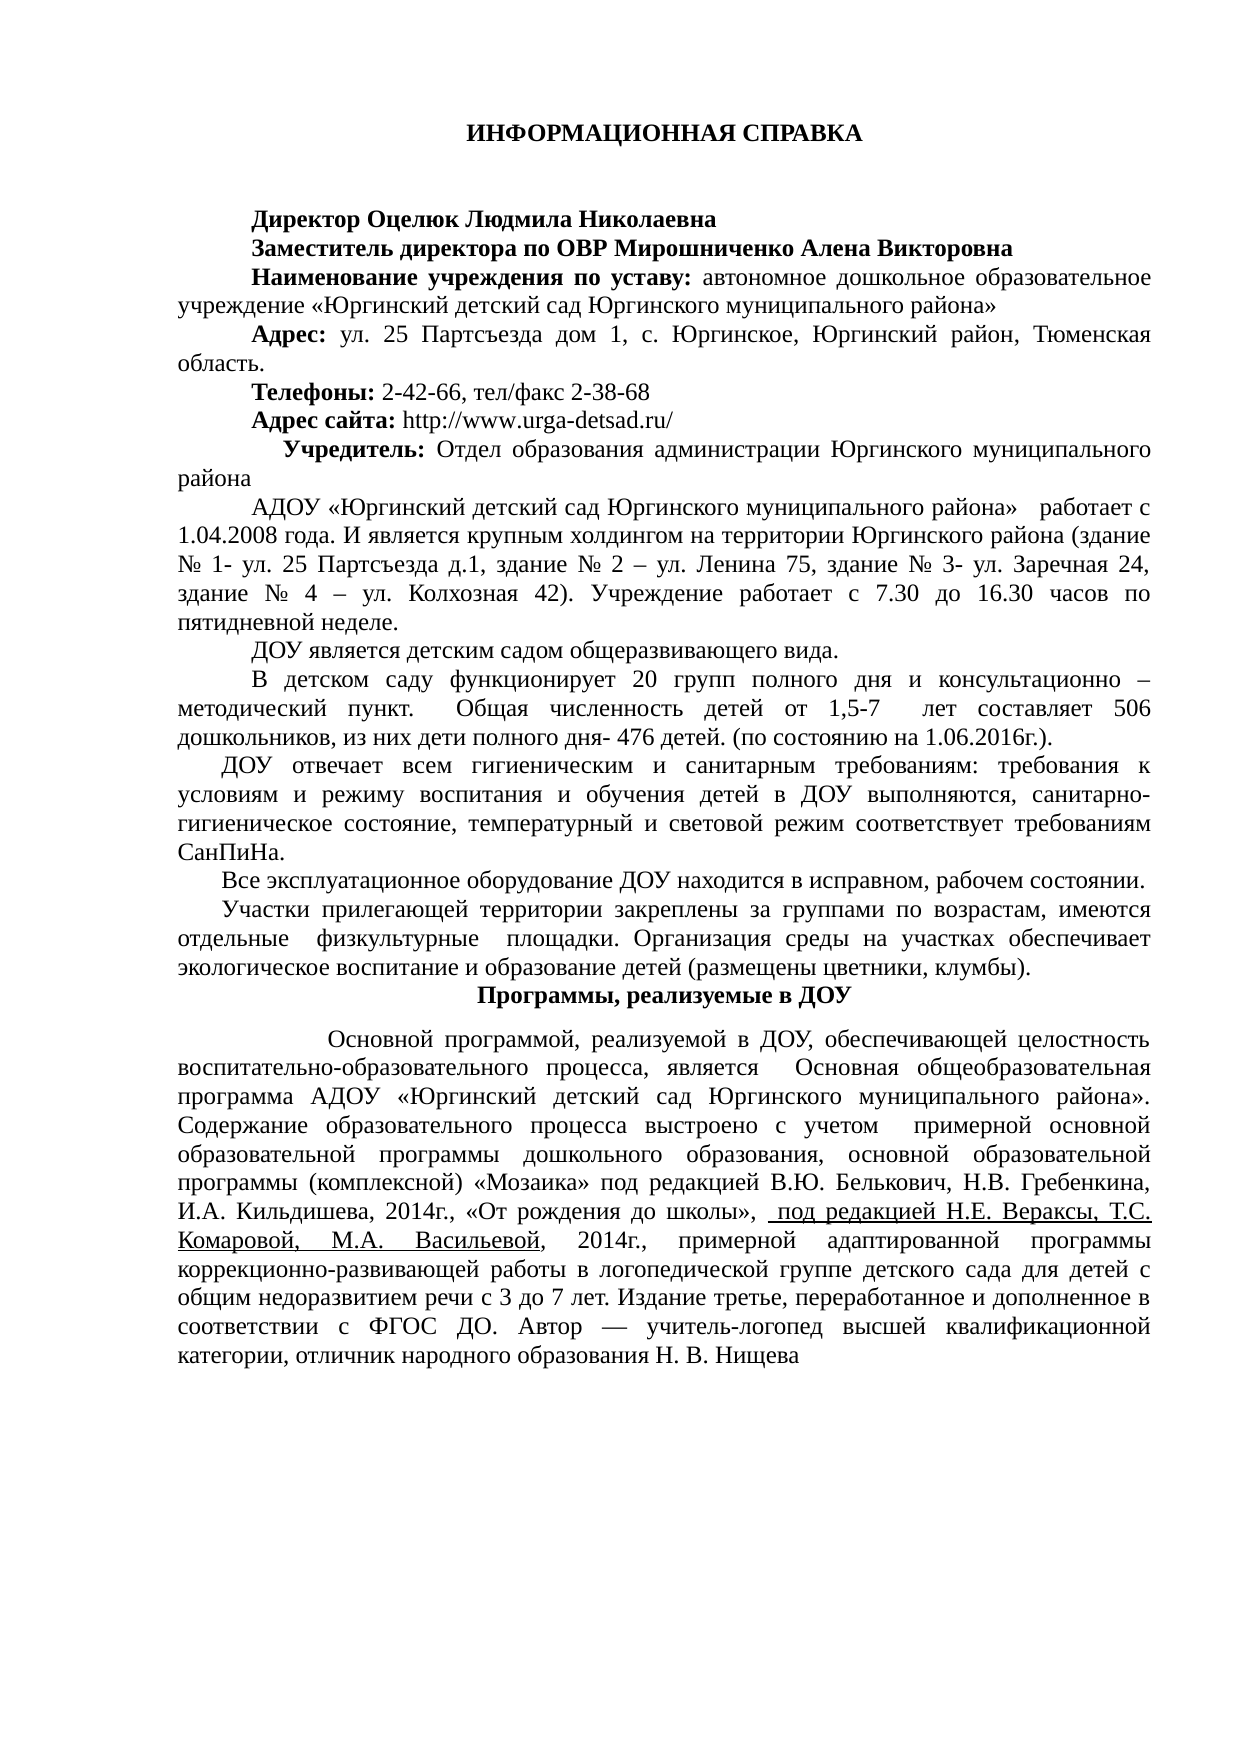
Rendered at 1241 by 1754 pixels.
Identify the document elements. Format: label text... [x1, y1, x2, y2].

text Все эксплуатационное оборудование ДОУ находится в исправном, рабочем состоянии. [177, 866, 1152, 894]
text Директор Оцелюк Людмила Николаевна [177, 204, 1152, 233]
text В детском саду функционирует 20 групп полного дня и консультационно – методический пункт. Общая численность детей от 1,5-7 лет составляет 506 дошкольников, из них дети полного дня- 476 детей. (по состоянию на 1.06.2016г.). [177, 664, 1152, 751]
text ИНФОРМАЦИОННАЯ СПРАВКА [177, 118, 1152, 147]
text Телефоны: 2-42-66, тел/факс 2-38-68 [177, 377, 1152, 406]
text Адрес: ул. 25 Партсъезда дом 1, с. Юргинское, Юргинский район, Тюменская область. [177, 319, 1152, 377]
text Учредитель: Отдел образования администрации Юргинского муниципального района [177, 434, 1152, 492]
list Программы, реализуемые в ДОУ [177, 981, 1152, 1009]
text Заместитель директора по ОВР Мирошниченко Алена Викторовна [177, 233, 1152, 262]
text Основной программой, реализуемой в ДОУ, обеспечивающей целостность воспитательно-образовательного процесса, является Основная общеобразовательная программа АДОУ «Юргинский детский сад Юргинского муниципального района». Содержание образовательного процесса выстроено с учетом примерной основной образовательной программы дошкольного образования, основной образовательной программы (комплексной) «Мозаика» под редакцией В.Ю. Белькович, Н.В. Гребенкина, И.А. Кильдишева, 2014г., «От рождения до школы», под редакцией Н.Е. Вераксы, Т.С. Комаровой, М.А. Васильевой, 2014г., примерной адаптированной программы коррекционно-развивающей работы в логопедической группе детского сада для детей с общим недоразвитием речи с 3 до 7 лет. Издание третье, переработанное и дополненное в соответствии с ФГОС ДО. Автор — учитель-логопед высшей квалификационной категории, отличник народного образования Н. В. Нищева [177, 1024, 1152, 1369]
text Адрес сайта: http://www.urga-detsad.ru/ [177, 406, 1152, 434]
text Наименование учреждения по уставу: автономное дошкольное образовательное учреждение «Юргинский детский сад Юргинского муниципального района» [177, 262, 1152, 319]
text Участки прилегающей территории закреплены за группами по возрастам, имеются отдельные физкультурные площадки. Организация среды на участках обеспечивает экологическое воспитание и образование детей (размещены цветники, клумбы). [177, 894, 1152, 981]
text ДОУ является детским садом общеразвивающего вида. [177, 636, 1152, 664]
text ДОУ отвечает всем гигиеническим и санитарным требованиям: требования к условиям и режиму воспитания и обучения детей в ДОУ выполняются, санитарно-гигиеническое состояние, температурный и световой режим соответствует требованиям СанПиНа. [177, 751, 1152, 866]
text АДОУ «Юргинский детский сад Юргинского муниципального района» работает с 1.04.2008 года. И является крупным холдингом на территории Юргинского района (здание № 1- ул. 25 Партсъезда д.1, здание № 2 – ул. Ленина 75, здание № 3- ул. Заречная 24, здание № 4 – ул. Колхозная 42). Учреждение работает с 7.30 до 16.30 часов по пятидневной неделе. [177, 492, 1152, 636]
